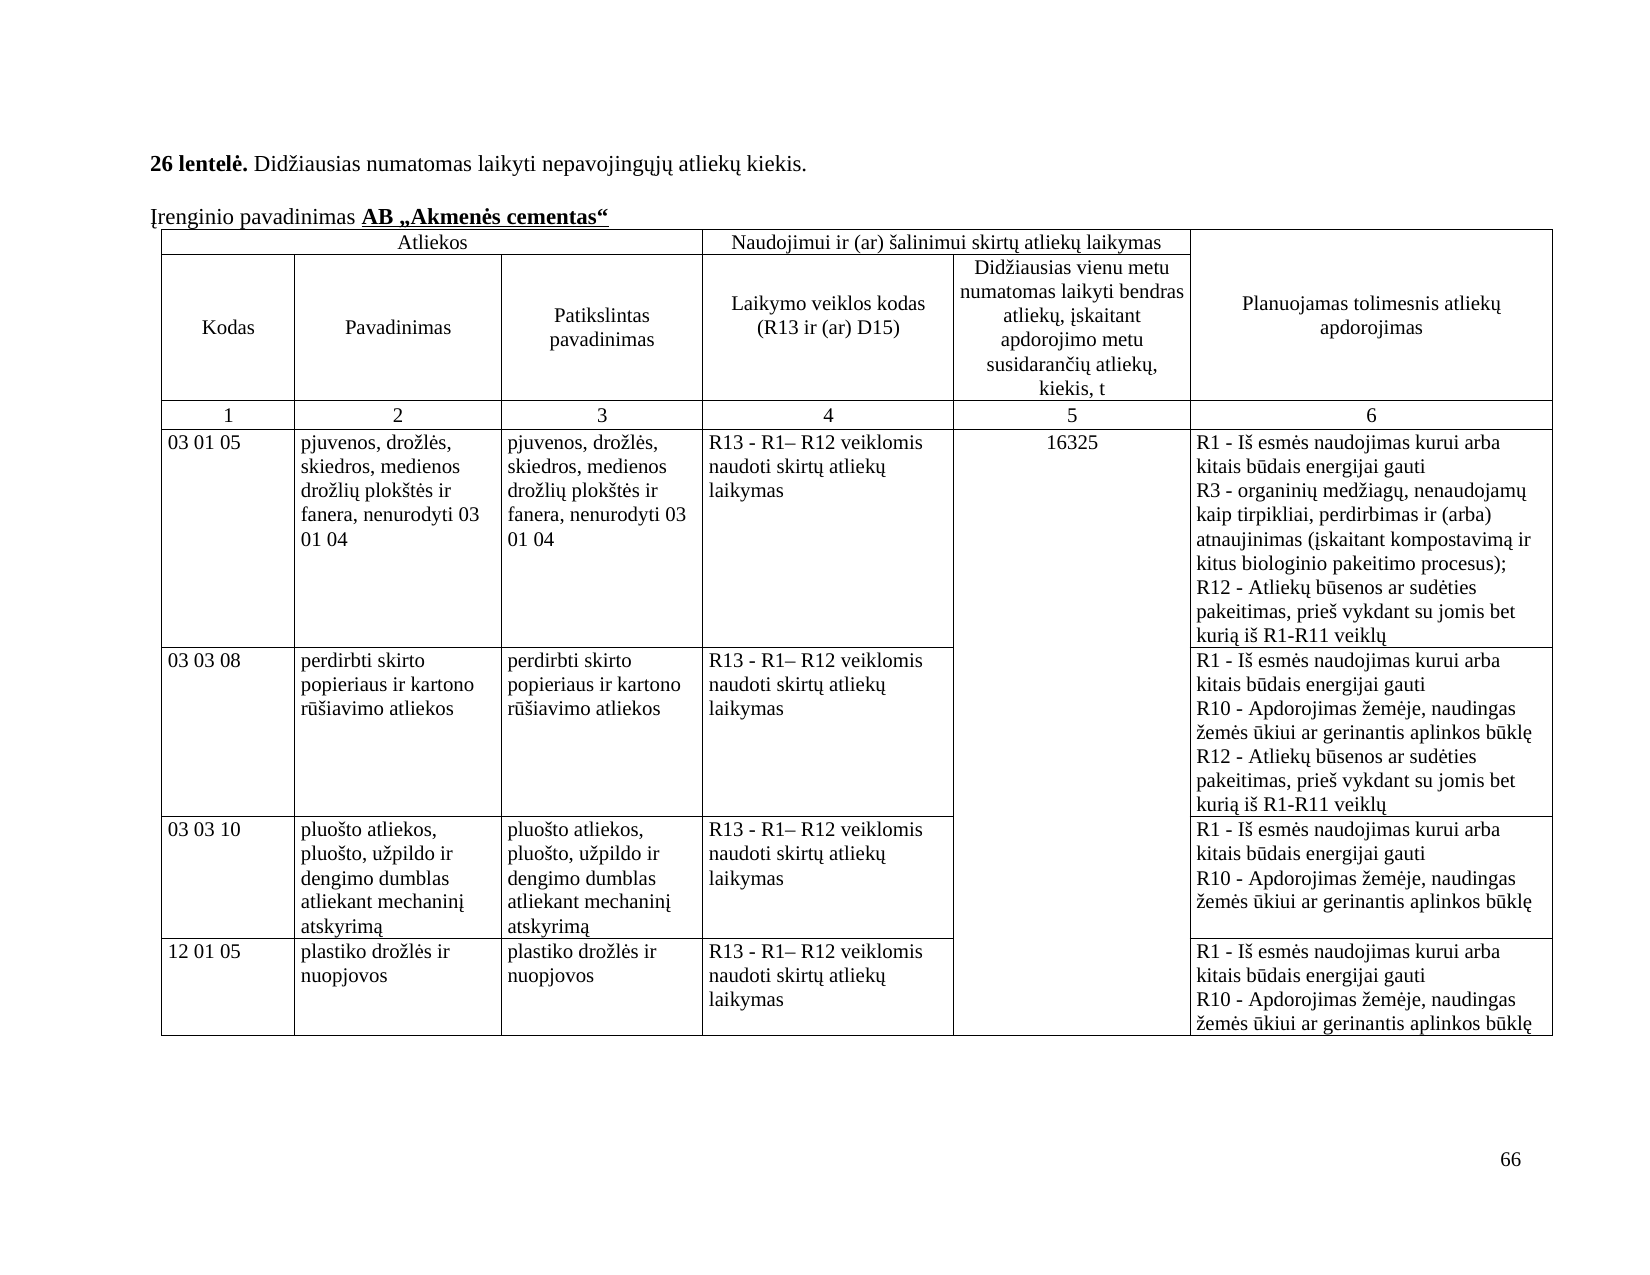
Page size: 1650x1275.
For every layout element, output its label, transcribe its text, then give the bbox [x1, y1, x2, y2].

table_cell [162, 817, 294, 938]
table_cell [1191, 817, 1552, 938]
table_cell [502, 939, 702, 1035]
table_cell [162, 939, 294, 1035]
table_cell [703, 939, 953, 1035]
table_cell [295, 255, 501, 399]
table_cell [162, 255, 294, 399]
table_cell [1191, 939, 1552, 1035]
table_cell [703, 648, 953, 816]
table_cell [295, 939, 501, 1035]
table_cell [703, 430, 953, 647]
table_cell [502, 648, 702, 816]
text 26 lentelė. Didžiausias numatomas laikyti nepavojingųjų atliekų kiekis. [150, 150, 1521, 176]
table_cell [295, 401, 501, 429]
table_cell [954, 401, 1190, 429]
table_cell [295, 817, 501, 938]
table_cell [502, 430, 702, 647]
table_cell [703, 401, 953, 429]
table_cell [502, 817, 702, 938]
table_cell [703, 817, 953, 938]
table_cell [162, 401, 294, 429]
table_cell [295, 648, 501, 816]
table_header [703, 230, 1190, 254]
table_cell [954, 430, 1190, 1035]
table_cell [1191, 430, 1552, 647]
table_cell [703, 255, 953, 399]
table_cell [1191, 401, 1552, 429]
text Įrenginio pavadinimas AB „Akmenės cementas“ [150, 203, 1521, 229]
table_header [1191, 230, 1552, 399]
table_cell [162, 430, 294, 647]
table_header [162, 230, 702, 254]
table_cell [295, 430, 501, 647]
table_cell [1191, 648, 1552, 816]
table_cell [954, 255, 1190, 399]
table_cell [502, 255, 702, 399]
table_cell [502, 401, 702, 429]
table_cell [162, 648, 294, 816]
